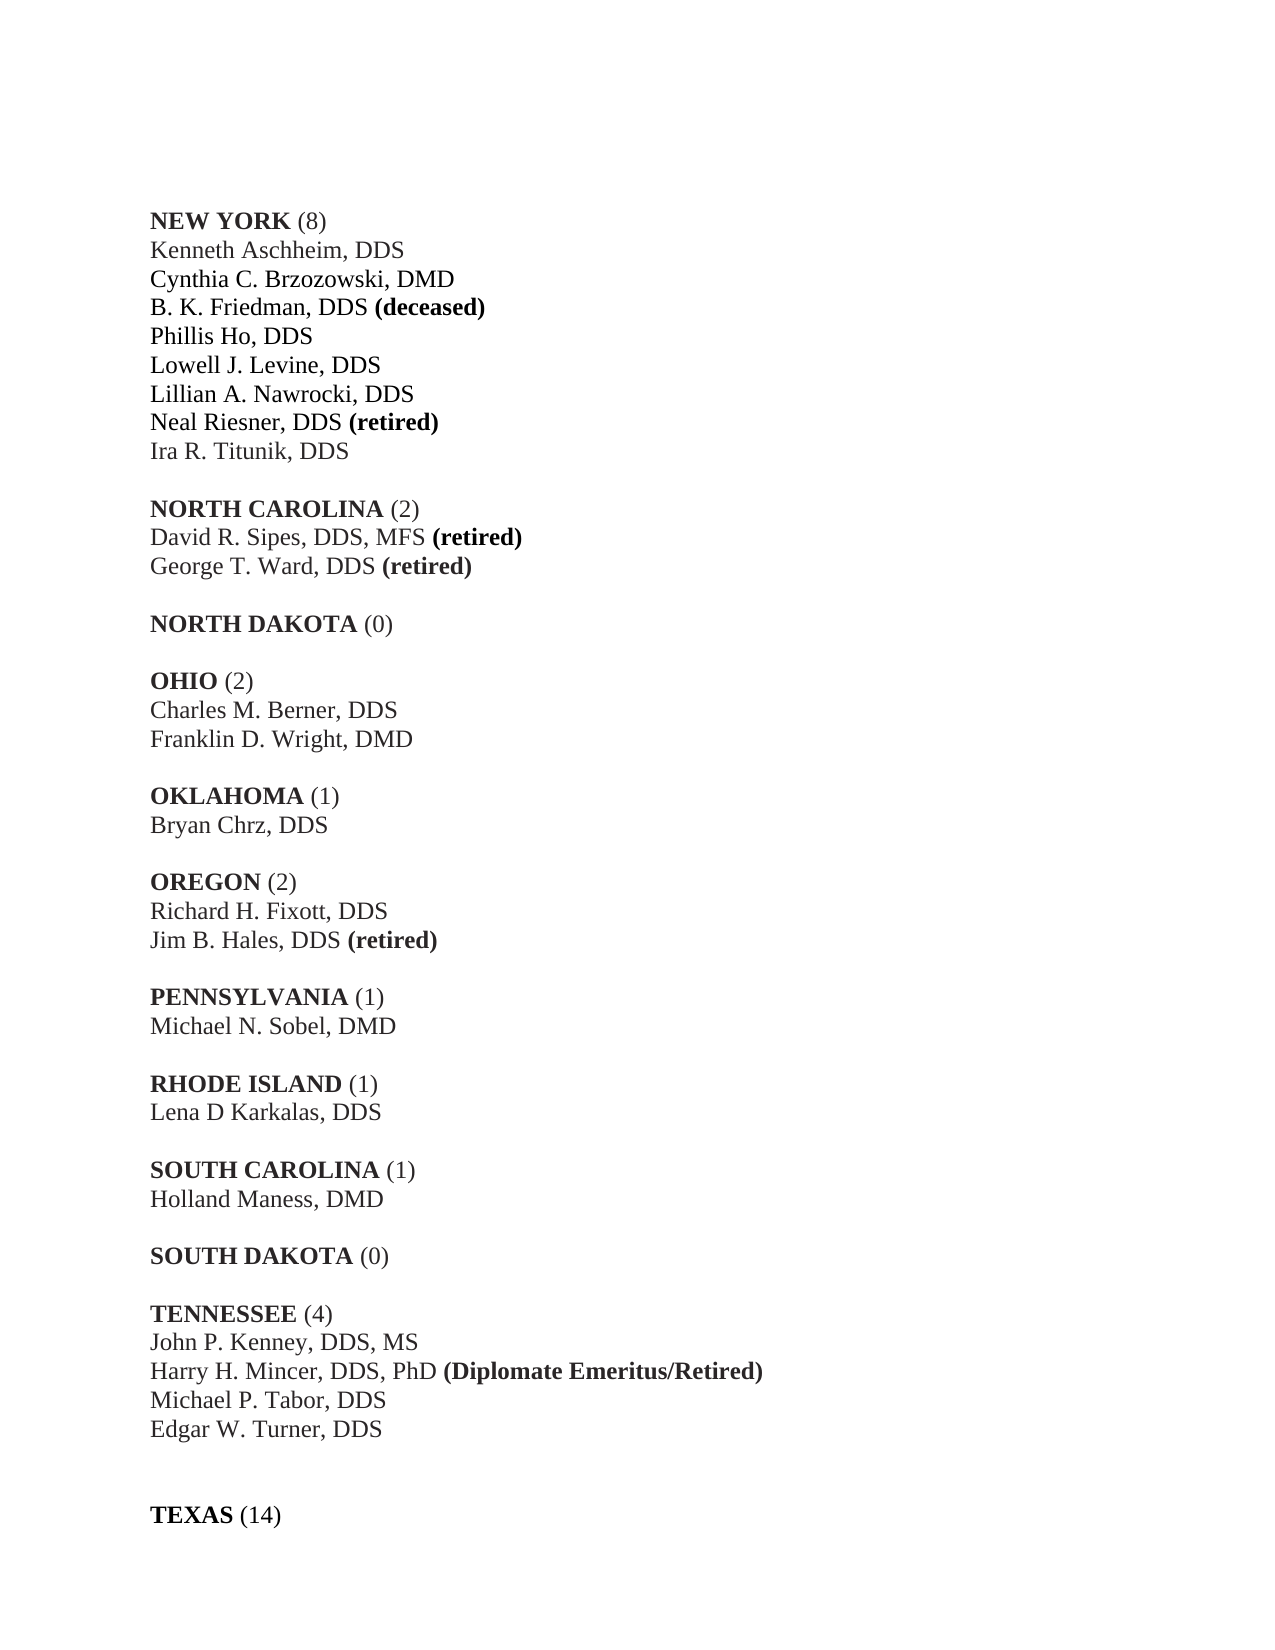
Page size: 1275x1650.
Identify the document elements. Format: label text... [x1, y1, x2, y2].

text Kenneth Aschheim, DDS [150, 235, 1125, 264]
text Ira R. Titunik, DDS [150, 436, 1125, 465]
text Charles M. Berner, DDS [150, 695, 1125, 724]
text Neal Riesner, DDS (retired) [150, 407, 1125, 436]
text NORTH DAKOTA (0) [150, 609, 1125, 637]
text Richard H. Fixott, DDS [150, 896, 1125, 925]
text Franklin D. Wright, DMD [150, 724, 1125, 752]
text Edgar W. Turner, DDS [150, 1414, 1125, 1442]
text TENNESSEE (4) [150, 1299, 1125, 1327]
text Lowell J. Levine, DDS [150, 350, 1125, 379]
text Michael P. Tabor, DDS [150, 1385, 1125, 1414]
text PENNSYLVANIA (1) [150, 982, 1125, 1011]
text George T. Ward, DDS (retired) [150, 551, 1125, 580]
text David R. Sipes, DDS, MFS (retired) [150, 522, 1125, 551]
text RHODE ISLAND (1) [150, 1069, 1125, 1097]
text John P. Kenney, DDS, MS [150, 1327, 1125, 1356]
text Phillis Ho, DDS [150, 321, 1125, 350]
text Holland Maness, DMD [150, 1184, 1125, 1212]
text SOUTH CAROLINA (1) [150, 1155, 1125, 1184]
text Lillian A. Nawrocki, DDS [150, 379, 1125, 407]
text SOUTH DAKOTA (0) [150, 1241, 1125, 1270]
text Bryan Chrz, DDS [150, 810, 1125, 839]
text B. K. Friedman, DDS (deceased) [150, 292, 1125, 321]
text Cynthia C. Brzozowski, DMD [150, 264, 1125, 292]
text Jim B. Hales, DDS (retired) [150, 925, 1125, 954]
text NORTH CAROLINA (2) [150, 494, 1125, 522]
text Harry H. Mincer, DDS, PhD (Diplomate Emeritus/Retired) [150, 1356, 1125, 1385]
text OHIO (2) [150, 666, 1125, 695]
text OKLAHOMA (1) [150, 781, 1125, 810]
text TEXAS (14) [150, 1500, 1125, 1529]
text OREGON (2) [150, 867, 1125, 896]
text Michael N. Sobel, DMD [150, 1011, 1125, 1040]
text Lena D Karkalas, DDS [150, 1097, 1125, 1126]
text NEW YORK (8) [150, 206, 1125, 235]
